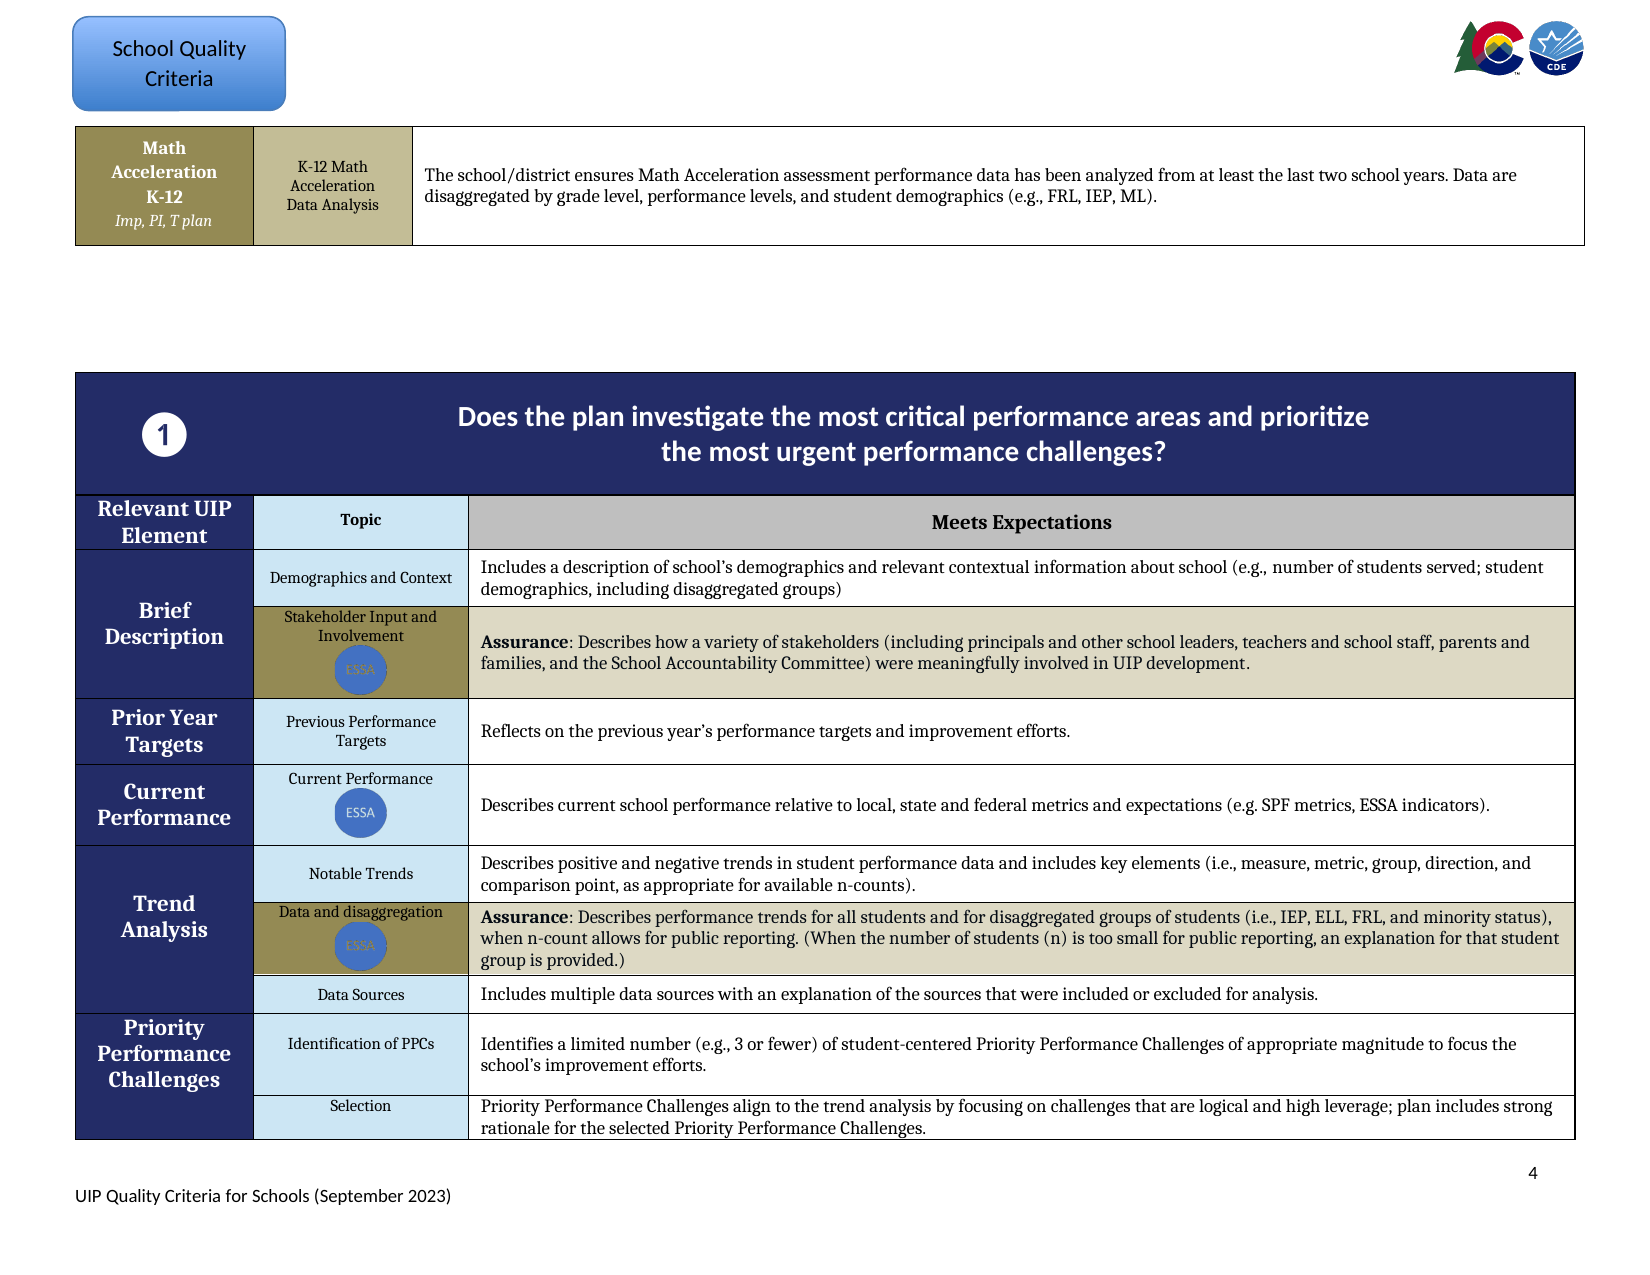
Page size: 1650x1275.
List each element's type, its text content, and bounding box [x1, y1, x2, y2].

table_header Meets Expectations [469, 496, 1574, 549]
table_cell Selection [254, 1096, 468, 1139]
table_cell Data Sources [254, 976, 468, 1013]
table_cell Reflects on the previous year’s performance targets and improvement efforts. [469, 699, 1574, 764]
table_header ❶ [76, 373, 253, 494]
table_cell Brief Description [76, 550, 253, 698]
table_header Does the plan investigate the most critical performance areas and prioritize the most urgent performance challenges? [253, 373, 1574, 494]
table_cell Data and disaggregation [254, 903, 468, 974]
picture [1453, 20, 1584, 76]
table_cell Notable Trends [254, 846, 468, 902]
table_cell Current Performance [76, 765, 253, 845]
table_cell Includes multiple data sources with an explanation of the sources that were included or excluded for analysis. [469, 976, 1574, 1013]
table_cell Describes positive and negative trends in student performance data and includes key elements (i.e., measure, metric, group, direction, and comparison point, as appropriate for available n-counts). [469, 846, 1574, 902]
table_cell Stakeholder Input and Involvement [254, 607, 468, 698]
table_cell Previous Performance Targets [254, 699, 468, 764]
table_cell Describes current school performance relative to local, state and federal metrics and expectations (e.g. SPF metrics, ESSA indicators). [469, 765, 1574, 845]
picture [334, 645, 387, 695]
table_cell Identification of PPCs [254, 1014, 468, 1095]
table_header Topic [254, 496, 468, 549]
picture [334, 788, 387, 838]
table_cell Assurance: Describes how a variety of stakeholders (including principals and other school leaders, teachers and school staff, parents and families, and the School Accountability Committee) were meaningfully involved in UIP development. [469, 607, 1574, 698]
table_cell Priority Performance Challenges align to the trend analysis by focusing on challenges that are logical and high leverage; plan includes strong rationale for the selected Priority Performance Challenges. [469, 1096, 1574, 1139]
table_header Relevant UIP Element [76, 496, 253, 549]
picture [334, 922, 387, 971]
table_cell Includes a description of school’s demographics and relevant contextual information about school (e.g., number of students served; student demographics, including disaggregated groups) [469, 550, 1574, 606]
table_cell Identifies a limited number (e.g., 3 or fewer) of student-centered Priority Performance Challenges of appropriate magnitude to focus the school’s improvement efforts. [469, 1014, 1574, 1095]
table_cell Trend Analysis [76, 846, 253, 1013]
table_cell Current Performance [254, 765, 468, 845]
table_cell Priority Performance Challenges [76, 1014, 253, 1139]
table_cell Math Acceleration K-12 Imp, PI, T plan [76, 127, 253, 245]
table_cell Assurance: Describes performance trends for all students and for disaggregated groups of students (i.e., IEP, ELL, FRL, and minority status), when n-count allows for public reporting. (When the number of students (n) is too small for public reporting, an explanation for that student group is provided.) [469, 903, 1574, 974]
table_cell The school/district ensures Math Acceleration assessment performance data has been analyzed from at least the last two school years. Data are disaggregated by grade level, performance levels, and student demographics (e.g., FRL, IEP, ML). [413, 127, 1584, 245]
table_cell K-12 Math Acceleration Data Analysis [254, 127, 412, 245]
table_cell Prior Year Targets [76, 699, 253, 764]
table_cell Demographics and Context [254, 550, 468, 606]
